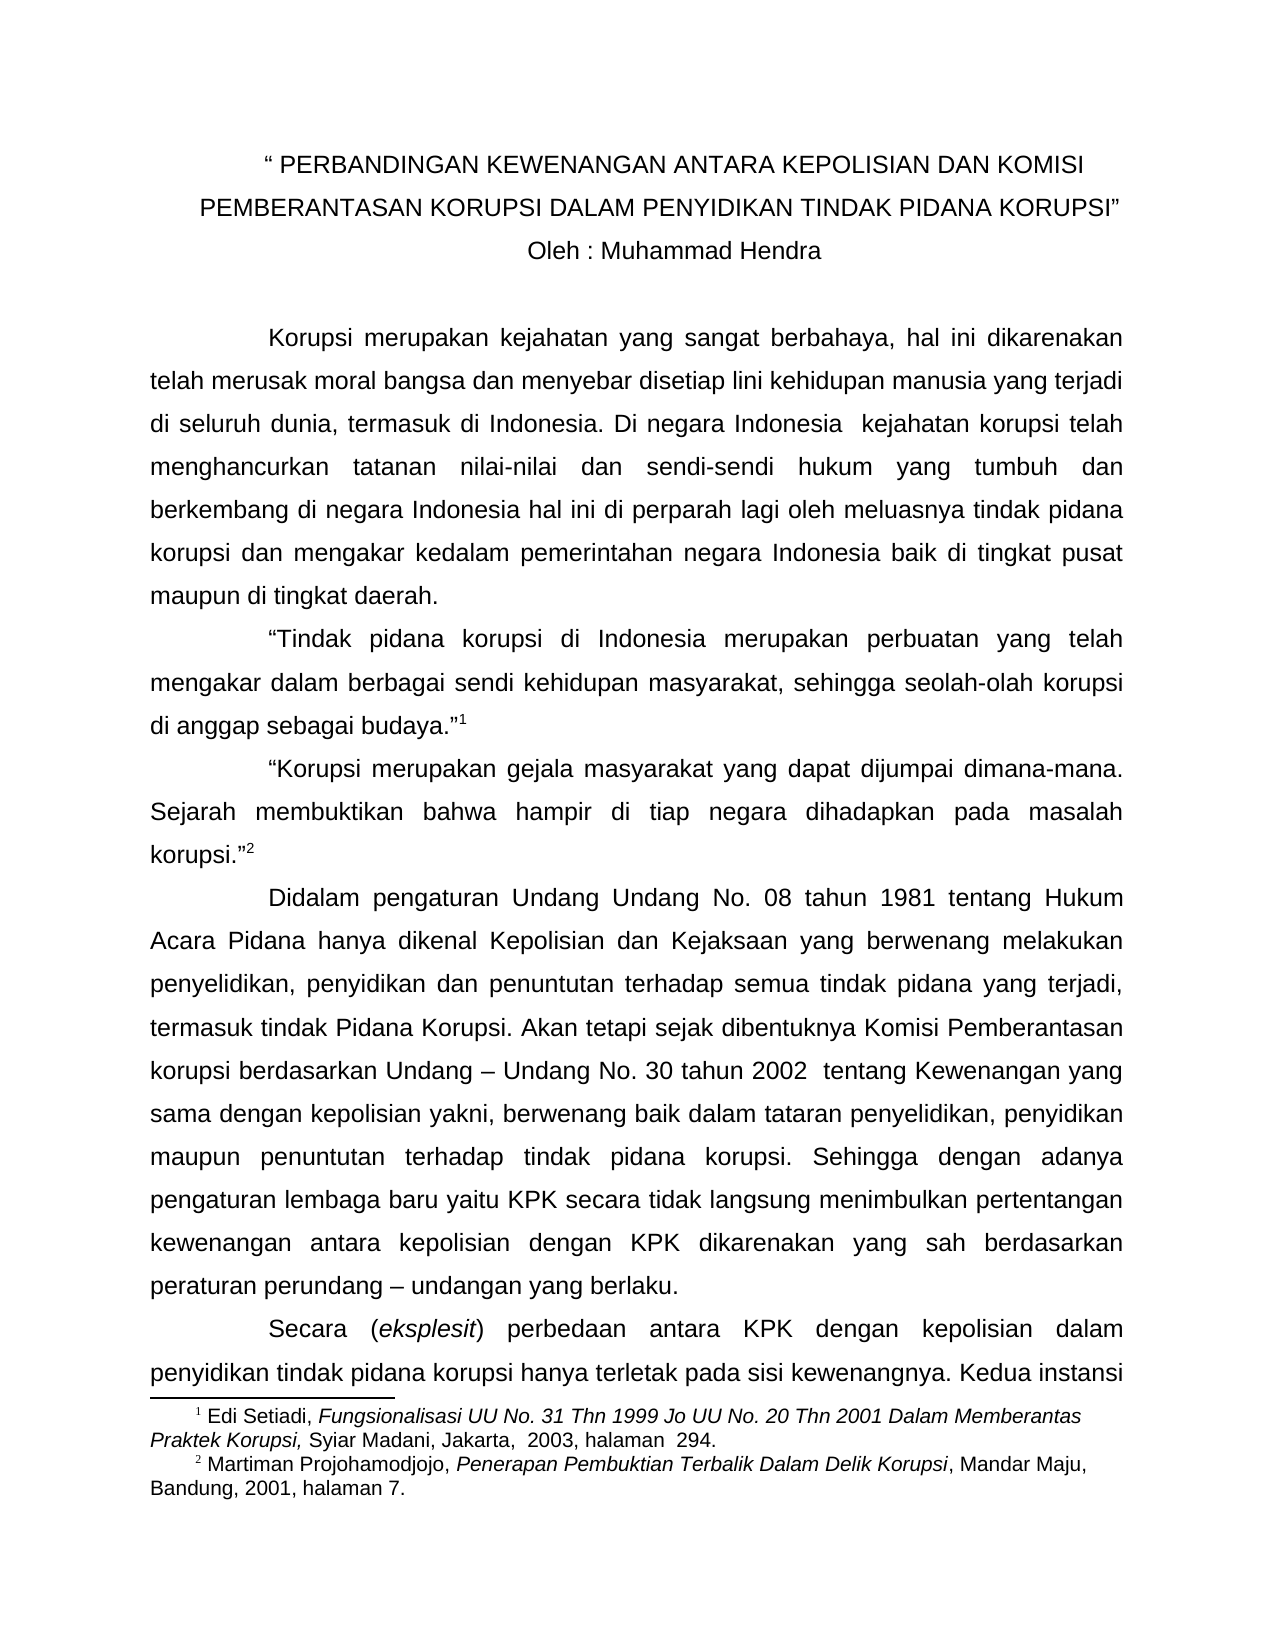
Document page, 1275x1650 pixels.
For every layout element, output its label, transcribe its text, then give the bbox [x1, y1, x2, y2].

text Didalam pengaturan Undang Undang No. 08 tahun 1981 tentang Hukum Acara Pidana hanya dikenal Kepolisian dan Kejaksaan yang berwenang melakukan penyelidikan, penyidikan dan penuntutan terhadap semua tindak pidana yang terjadi, termasuk tindak Pidana Korupsi. Akan tetapi sejak dibentuknya Komisi Pemberantasan korupsi berdasarkan Undang – Undang No. 30 tahun 2002 tentang Kewenangan yang sama dengan kepolisian yakni, berwenang baik dalam tataran penyelidikan, penyidikan maupun penuntutan terhadap tindak pidana korupsi. Sehingga dengan adanya pengaturan lembaga baru yaitu KPK secara tidak langsung menimbulkan pertentangan kewenangan antara kepolisian dengan KPK dikarenakan yang sah berdasarkan peraturan perundang – undangan yang berlaku. [150, 883, 1125, 1300]
text “Tindak pidana korupsi di Indonesia merupakan perbuatan yang telah mengakar dalam berbagai sendi kehidupan masyarakat, sehingga seolah-olah korupsi di anggap sebagai budaya.” [150, 624, 1125, 739]
text “ PERBANDINGAN KEWENANGAN ANTARA KEPOLISIAN DAN KOMISI PEMBERANTASAN KORUPSI DALAM PENYIDIKAN TINDAK PIDANA KORUPSI” [194, 150, 1125, 222]
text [150, 1314, 1125, 1386]
text Oleh : Muhammad Hendra [194, 236, 1125, 265]
text Korupsi merupakan kejahatan yang sangat berbahaya, hal ini dikarenakan telah merusak moral bangsa dan menyebar disetiap lini kehidupan manusia yang terjadi di seluruh dunia, termasuk di Indonesia. Di negara Indonesia kejahatan korupsi telah menghancurkan tatanan nilai-nilai dan sendi-sendi hukum yang tumbuh dan berkembang di negara Indonesia hal ini di perparah lagi oleh meluasnya tindak pidana korupsi dan mengakar kedalam pemerintahan negara Indonesia baik di tingkat pusat maupun di tingkat daerah. [150, 322, 1125, 610]
text “Korupsi merupakan gejala masyarakat yang dapat dijumpai dimana-mana. Sejarah membuktikan bahwa hampir di tiap negara dihadapkan pada masalah korupsi.” [150, 754, 1125, 869]
